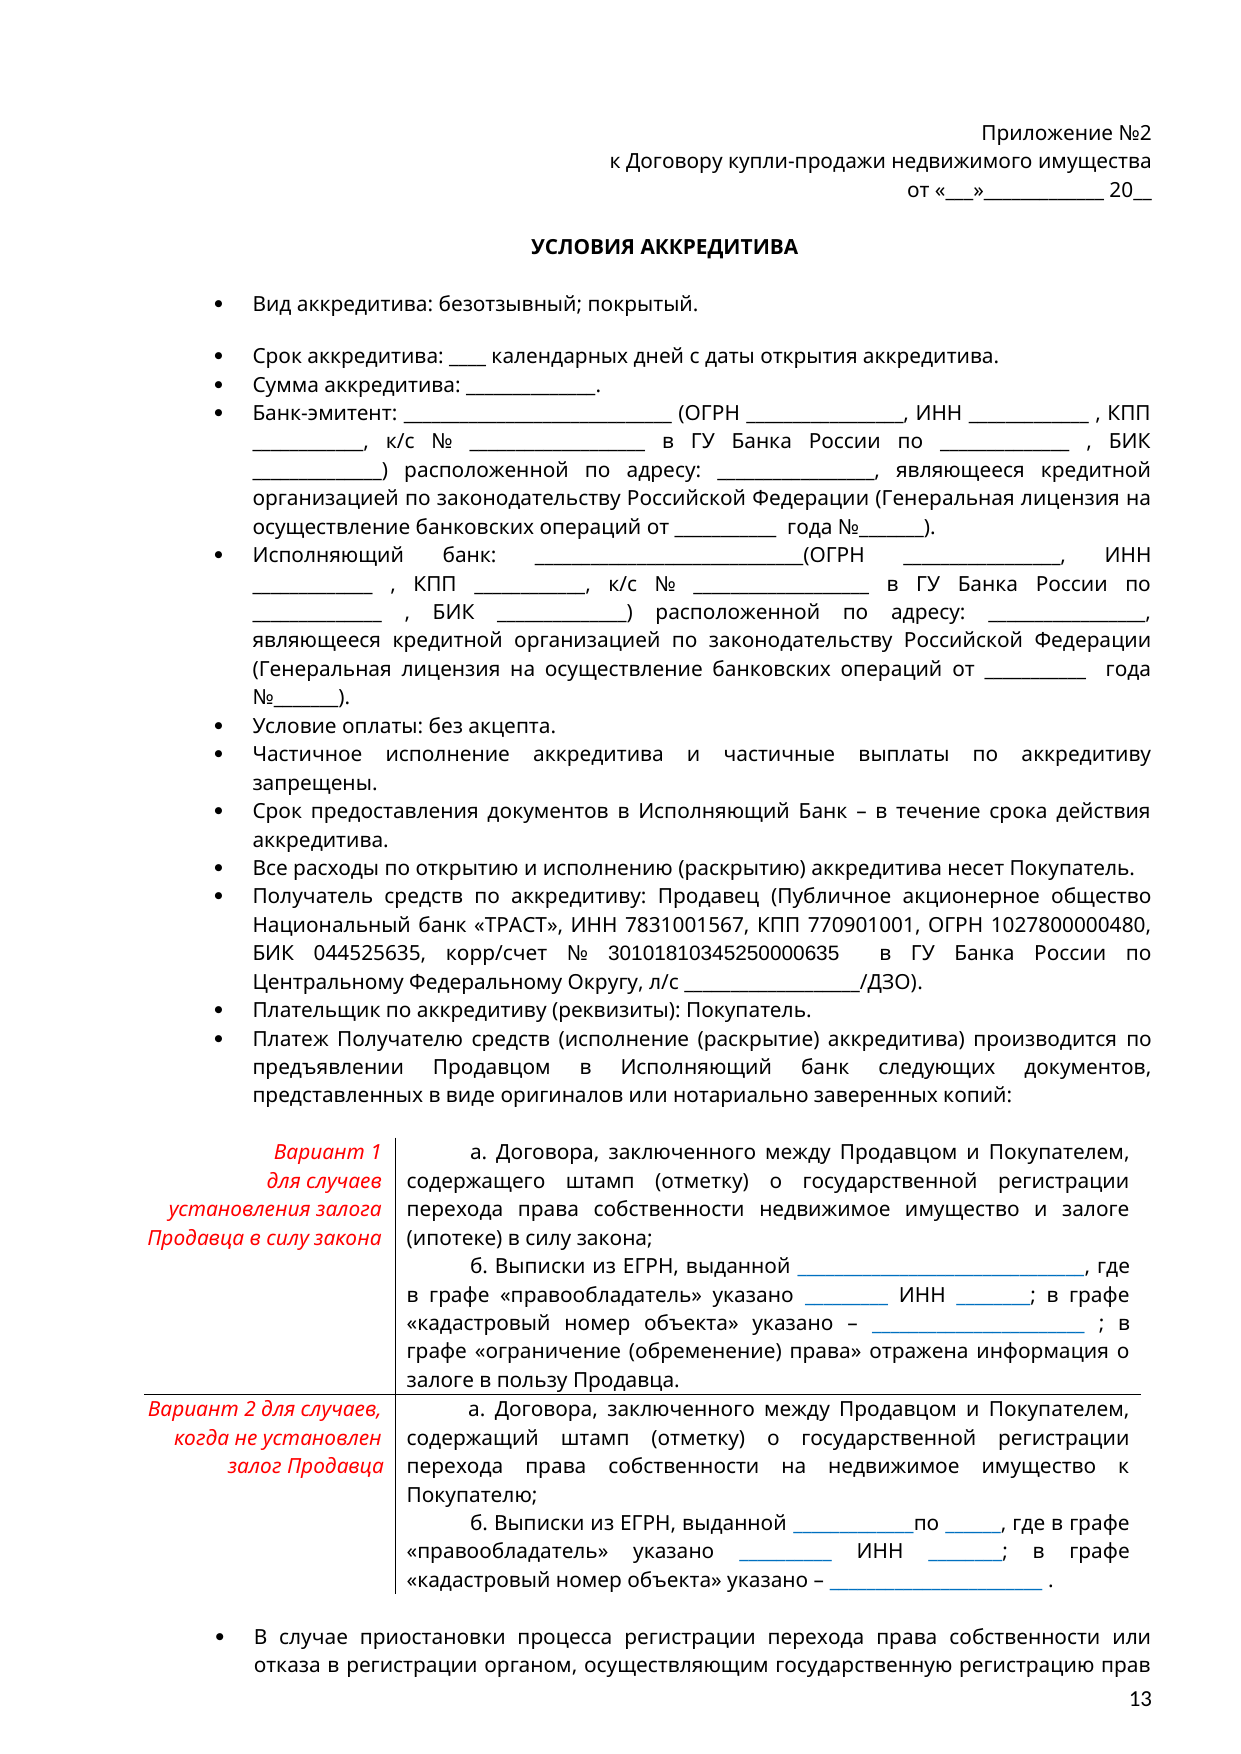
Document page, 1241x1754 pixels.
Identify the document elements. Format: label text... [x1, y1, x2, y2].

table_header Вариант 1 для случаев установления залога Продавца в силу закона [144, 1138, 395, 1393]
list Банк-эмитент: _____________________________ (ОГРН _________________, ИНН _____________ , КПП ____________, к/с № ___________________ в ГУ Банка России по ______________ , БИК ______________) расположенной по адресу: _________________, являющееся кредитной организацией по законодательству Российской Федерации (Генеральная лицензия на осуществление банковских операций от ___________ года №_______). [215, 398, 1152, 540]
text Приложение №2 [177, 118, 1152, 147]
text УСЛОВИЯ АККРЕДИТИВА [177, 232, 1152, 260]
text от «___»_____________ 20__ [251, 175, 1152, 203]
list Все расходы по открытию и исполнению (раскрытию) аккредитива несет Покупатель. [215, 853, 1152, 882]
list Исполняющий банк: _____________________________(ОГРН _________________, ИНН _____________ , КПП ____________, к/с № ___________________ в ГУ Банка России по ______________ , БИК ______________) расположенной по адресу: _________________, являющееся кредитной организацией по законодательству Российской Федерации (Генеральная лицензия на осуществление банковских операций от ___________ года №_______). [215, 540, 1152, 711]
list Частичное исполнение аккредитива и частичные выплаты по аккредитиву запрещены. [215, 739, 1152, 796]
list Платеж Получателю средств (исполнение (раскрытие) аккредитива) производится по предъявлении Продавцом в Исполняющий банк следующих документов, представленных в виде оригиналов или нотариально заверенных копий: [215, 1024, 1152, 1109]
list Срок аккредитива: ____ календарных дней с даты открытия аккредитива. [215, 341, 1152, 370]
list Получатель средств по аккредитиву: Продавец (Публичное акционерное общество Национальный банк «ТРАСТ», ИНН 7831001567, КПП 770901001, ОГРН 1027800000480, БИК 044525635, корр/счет № 30101810345250000635 в ГУ Банка России по Центральному Федеральному Округу, л/с ___________________/ДЗО). [215, 882, 1152, 995]
table_header а. Договора, заключенного между Продавцом и Покупателем, содержащего штамп (отметку) о государственной регистрации перехода права собственности недвижимое имущество и залоге (ипотеке) в силу закона; б. Выписки из ЕГРН, выданной _______________________________, где в графе «правообладатель» указано _________ ИНН ________; в графе «кадастровый номер объекта» указано – _______________________ ; в графе «ограничение (обременение) права» отражена информация о залоге в пользу Продавца. [396, 1138, 1141, 1393]
list Срок предоставления документов в Исполняющий Банк – в течение срока действия аккредитива. [215, 796, 1152, 853]
list Условие оплаты: без акцепта. [215, 711, 1152, 739]
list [216, 1622, 1152, 1679]
table_cell а. Договора, заключенного между Продавцом и Покупателем, содержащий штамп (отметку) о государственной регистрации перехода права собственности на недвижимое имущество к Покупателю; б. Выписки из ЕГРН, выданной _____________по ______, где в графе «правообладатель» указано __________ ИНН ________; в графе «кадастровый номер объекта» указано – _______________________ . [396, 1395, 1141, 1593]
text к Договору купли-продажи недвижимого имущества [177, 147, 1152, 175]
list Сумма аккредитива: ______________. [215, 370, 1152, 398]
list Вид аккредитива: безотзывный; покрытый. [215, 289, 1152, 317]
table_cell Вариант 2 для случаев, когда не установлен залог Продавца [144, 1395, 395, 1593]
list Плательщик по аккредитиву (реквизиты): Покупатель. [215, 995, 1152, 1024]
